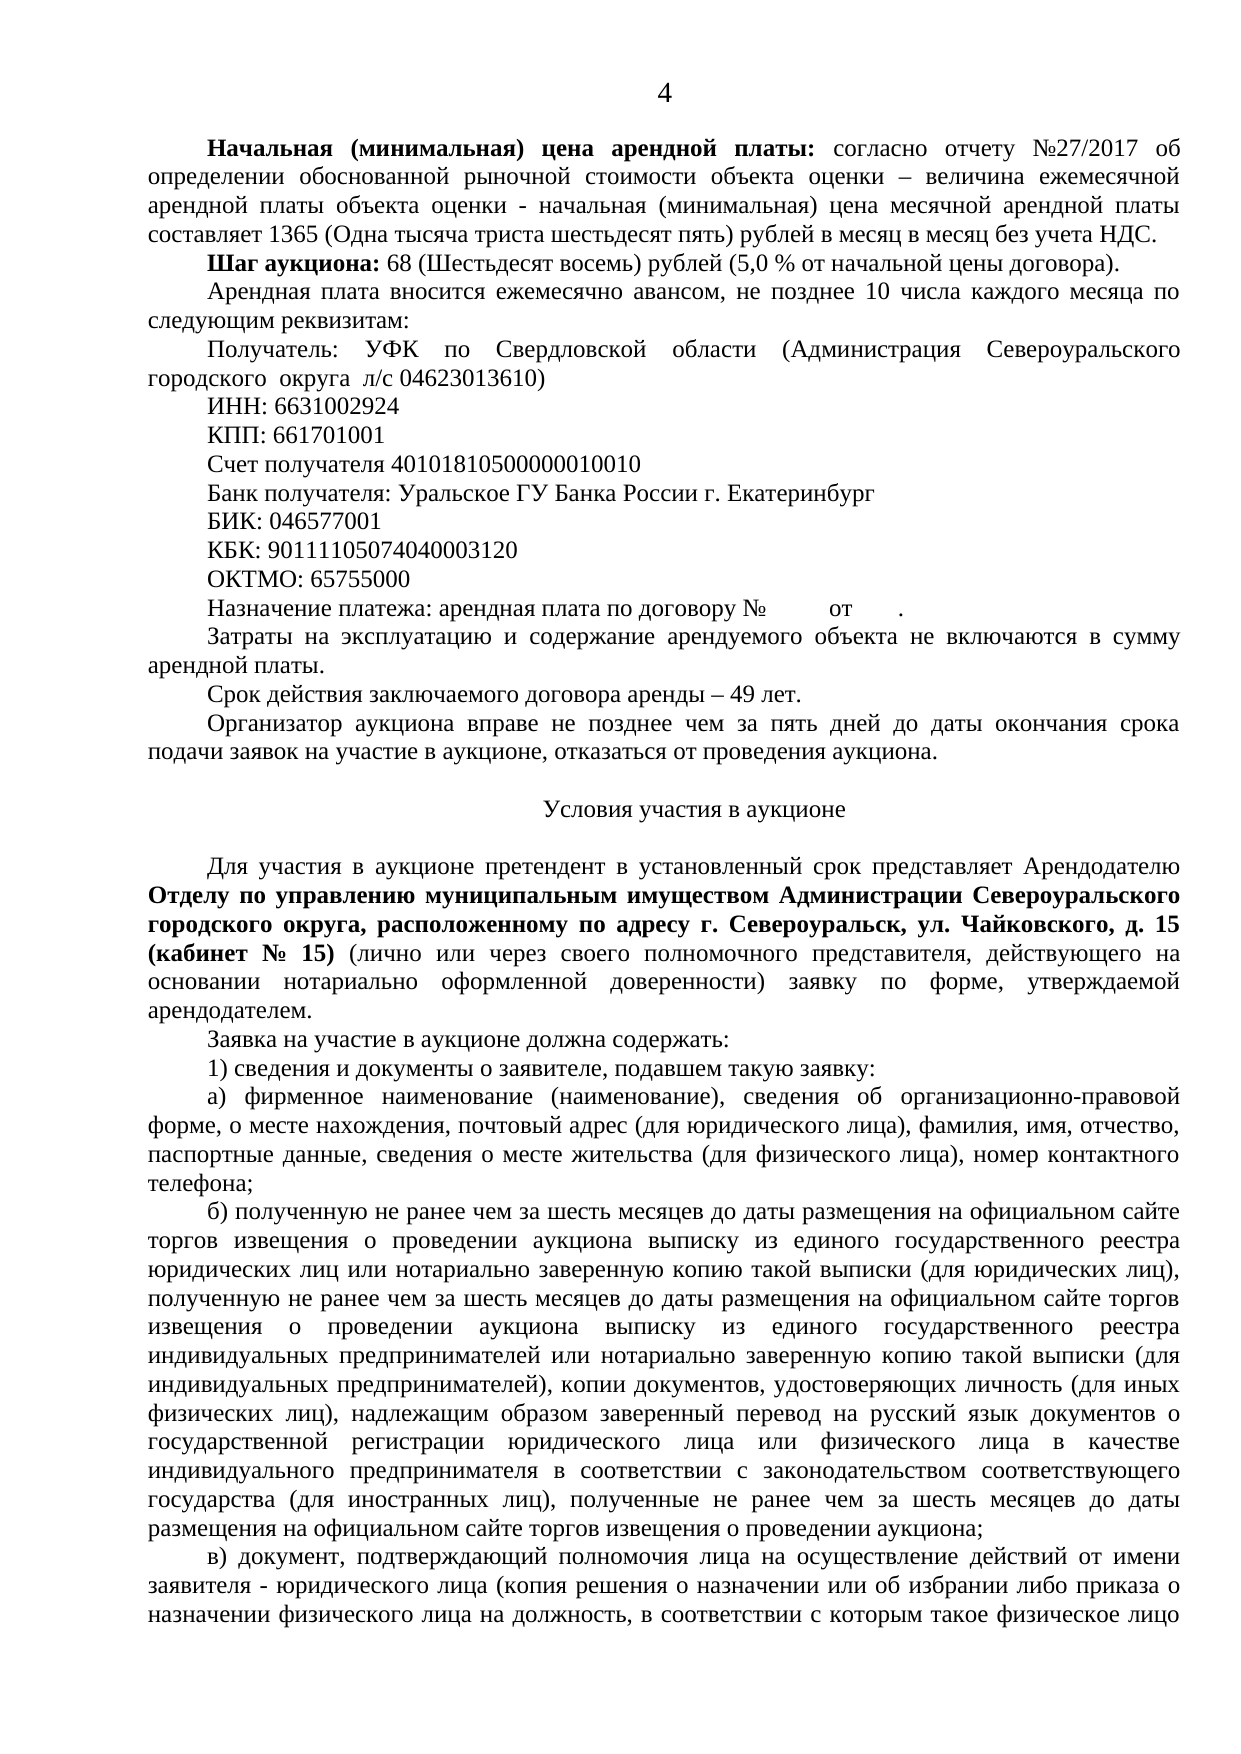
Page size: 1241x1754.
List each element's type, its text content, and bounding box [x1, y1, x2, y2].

text Начальная (минимальная) цена арендной платы: согласно отчету №27/2017 об определении обоснованной рыночной стоимости объекта оценки – величина ежемесячной арендной платы объекта оценки - начальная (минимальная) цена месячной арендной платы составляет 1365 (Одна тысяча триста шестьдесят пять) рублей в месяц в месяц без учета НДС. [148, 133, 1181, 248]
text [148, 1541, 1181, 1628]
text Шаг аукциона: 68 (Шестьдесят восемь) рублей (5,0 % от начальной цены договора). [148, 248, 1181, 276]
text а) фирменное наименование (наименование), сведения об организационно-правовой форме, о месте нахождения, почтовый адрес (для юридического лица), фамилия, имя, отчество, паспортные данные, сведения о месте жительства (для физического лица), номер контактного телефона; [148, 1081, 1181, 1196]
text ИНН: 6631002924 [148, 391, 1181, 420]
text Счет получателя 40101810500000010010 [148, 449, 1181, 478]
text ОКТМО: 65755000 [148, 564, 1181, 593]
text Условия участия в аукционе [148, 794, 1181, 823]
text Получатель: УФК по Свердловской области (Администрация Североуральского городского округа л/с 04623013610) [148, 334, 1181, 391]
text БИК: 046577001 [148, 506, 1181, 535]
text Арендная плата вносится ежемесячно авансом, не позднее 10 числа каждого месяца по следующим реквизитам: [148, 276, 1181, 334]
text КПП: 661701001 [148, 420, 1181, 449]
text КБК: 90111105074040003120 [148, 535, 1181, 564]
text 1) сведения и документы о заявителе, подавшем такую заявку: [148, 1053, 1181, 1081]
text Банк получателя: Уральское ГУ Банка России г. Екатеринбург [148, 478, 1181, 506]
text Затраты на эксплуатацию и содержание арендуемого объекта не включаются в сумму арендной платы. [148, 621, 1181, 679]
text Для участия в аукционе претендент в установленный срок представляет Арендодателю Отделу по управлению муниципальным имуществом Администрации Североуральского городского округа, расположенному по адресу г. Североуральск, ул. Чайковского, д. 15 (кабинет № 15) (лично или через своего полномочного представителя, действующего на основании нотариально оформленной доверенности) заявку по форме, утверждаемой арендодателем. [148, 851, 1181, 1024]
text Назначение платежа: арендная плата по договору № от . [148, 593, 1181, 621]
text Срок действия заключаемого договора аренды – 49 лет. [148, 679, 1181, 708]
text б) полученную не ранее чем за шесть месяцев до даты размещения на официальном сайте торгов извещения о проведении аукциона выписку из единого государственного реестра юридических лиц или нотариально заверенную копию такой выписки (для юридических лиц), полученную не ранее чем за шесть месяцев до даты размещения на официальном сайте торгов извещения о проведении аукциона выписку из единого государственного реестра индивидуальных предпринимателей или нотариально заверенную копию такой выписки (для индивидуальных предпринимателей), копии документов, удостоверяющих личность (для иных физических лиц), надлежащим образом заверенный перевод на русский язык документов о государственной регистрации юридического лица или физического лица в качестве индивидуального предпринимателя в соответствии с законодательством соответствующего государства (для иностранных лиц), полученные не ранее чем за шесть месяцев до даты размещения на официальном сайте торгов извещения о проведении аукциона; [148, 1196, 1181, 1541]
text Заявка на участие в аукционе должна содержать: [148, 1024, 1181, 1053]
text Организатор аукциона вправе не позднее чем за пять дней до даты окончания срока подачи заявок на участие в аукционе, отказаться от проведения аукциона. [148, 708, 1181, 765]
